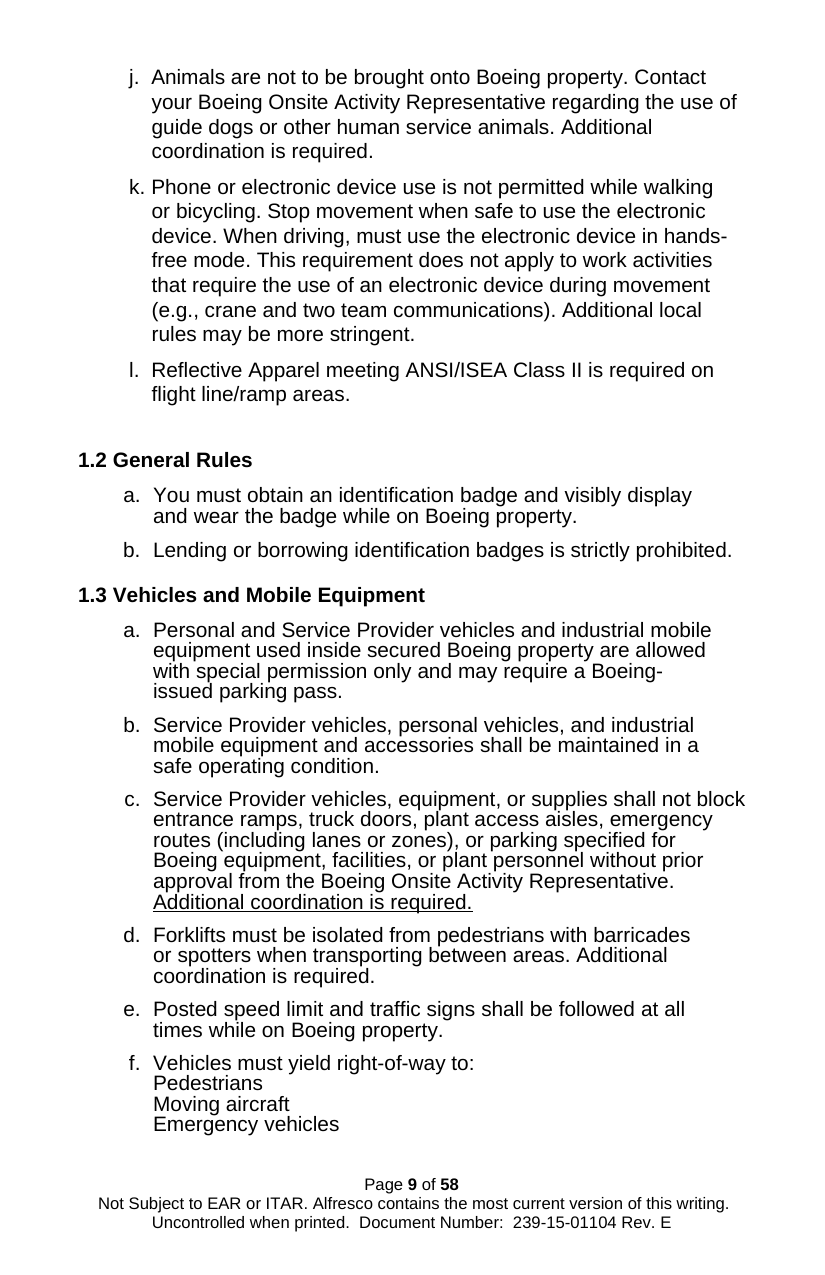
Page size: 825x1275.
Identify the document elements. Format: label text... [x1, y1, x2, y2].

subtitle Vehicles and Mobile Equipment [78, 583, 760, 607]
list Vehicles must yield right-of-way to: Pedestrians [129, 1054, 475, 1095]
list Service Provider vehicles, equipment, or supplies shall not block entrance ramps, truck doors, plant access aisles, emergency routes (including lanes or zones), or parking specified for Boeing equipment, facilities, or plant personnel without prior approval from the Boeing Onsite Activity Representative. Additional coordination is required. [124, 790, 746, 913]
list Animals are not to be brought onto Boeing property. Contact your Boeing Onsite Activity Representative regarding the use of guide dogs or other human service animals. Additional coordination is required. [129, 65, 738, 163]
list Lending or borrowing identification badges is strictly prohibited. [123, 537, 760, 561]
list Posted speed limit and traffic signs shall be followed at all times while on Boeing property. [123, 1000, 740, 1041]
text Moving aircraft Emergency vehicles [153, 1095, 340, 1136]
list Reflective Apparel meeting ANSI/ISEA Class II is required on flight line/ramp areas. [129, 358, 715, 406]
list Forklifts must be isolated from pedestrians with barricades or spotters when transporting between areas. Additional coordination is required. [123, 926, 715, 988]
list Personal and Service Provider vehicles and industrial mobile equipment used inside secured Boeing property are allowed with special permission only and may require a Boeing-issued parking pass. [123, 621, 723, 703]
list You must obtain an identification badge and visibly display and wear the badge while on Boeing property. [123, 486, 732, 527]
subtitle General Rules [78, 448, 760, 472]
list Service Provider vehicles, personal vehicles, and industrial mobile equipment and accessories shall be maintained in a safe operating condition. [123, 716, 744, 777]
list Phone or electronic device use is not permitted while walking or bicycling. Stop movement when safe to use the electronic device. When driving, must use the electronic device in hands- free mode. This requirement does not apply to work activities that require the use of an electronic device during movement (e.g., crane and two team communications). Additional local rules may be more stringent. [129, 174, 737, 346]
